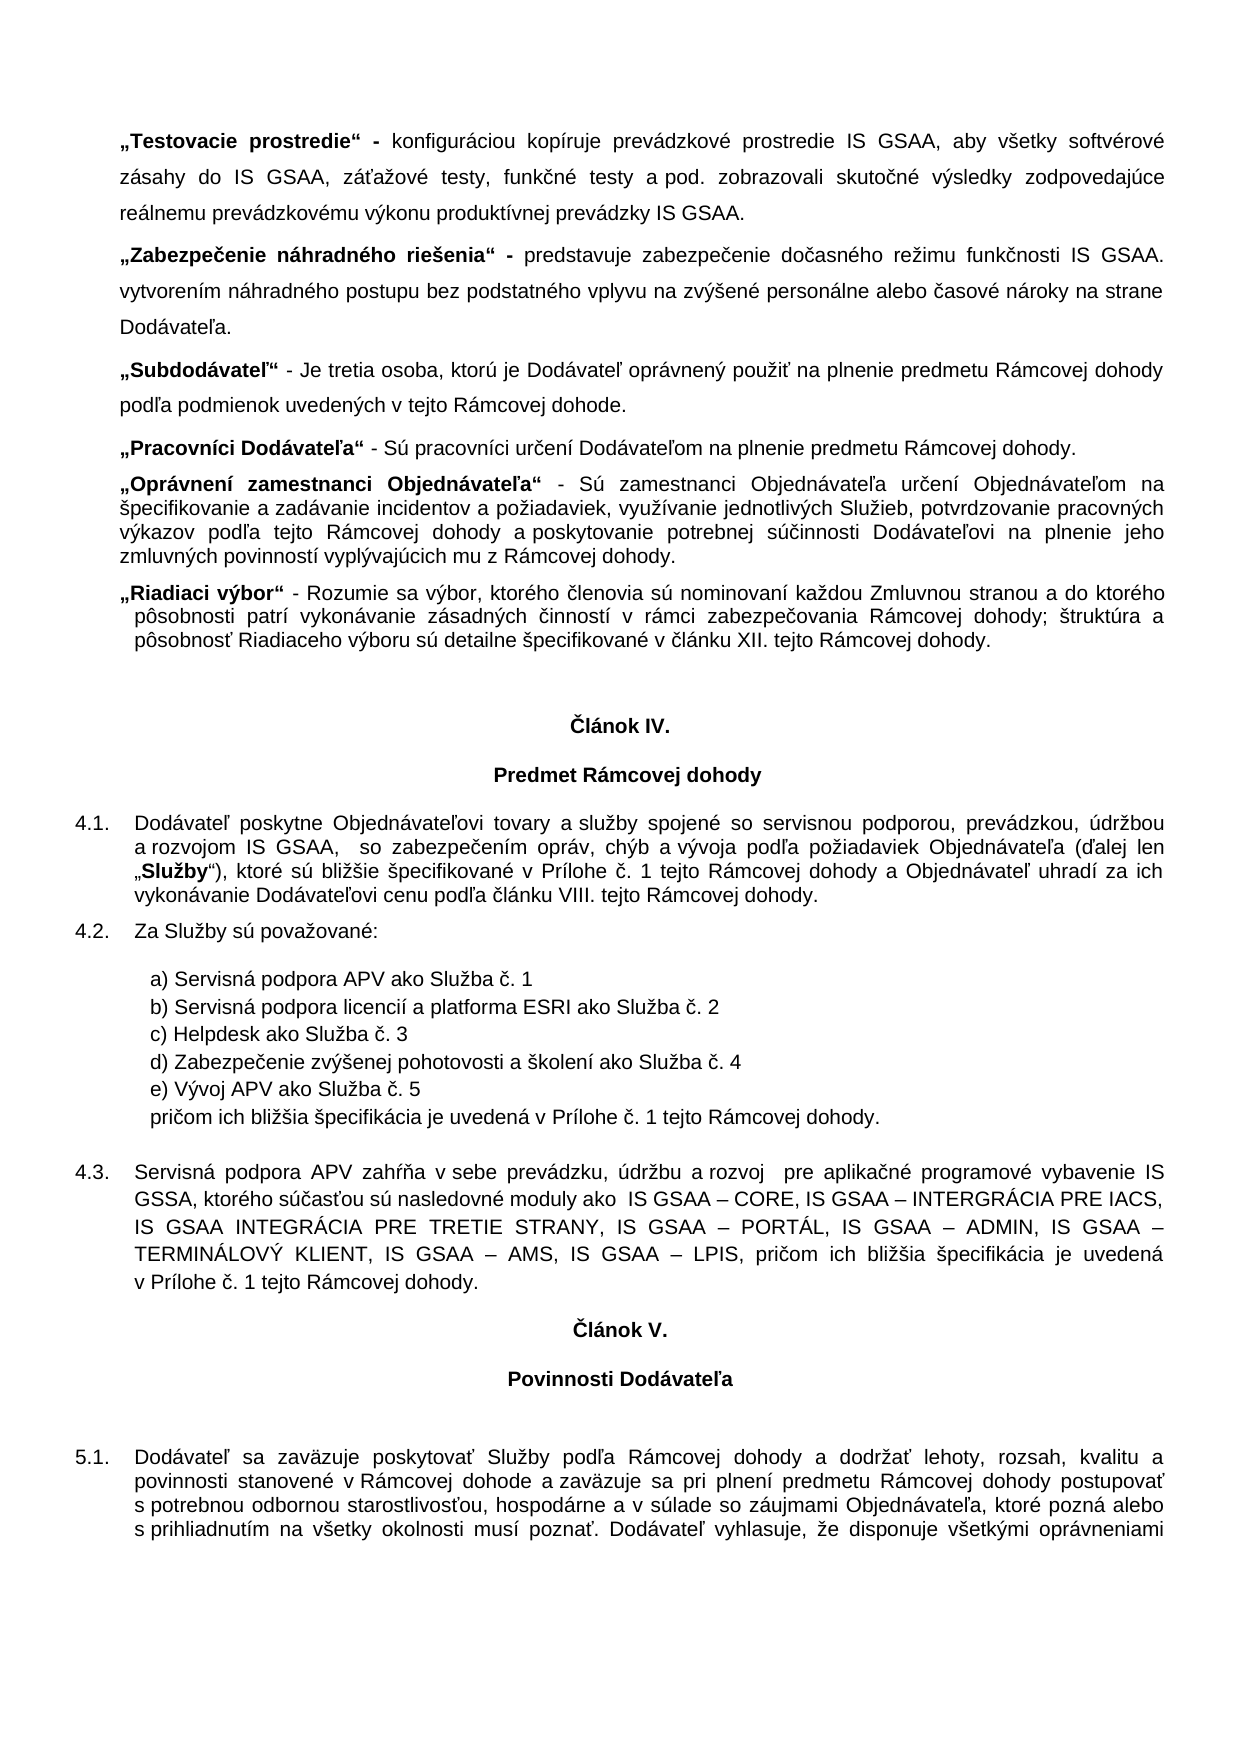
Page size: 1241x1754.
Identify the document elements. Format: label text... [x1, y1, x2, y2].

text „Riadiaci výbor“ - Rozumie sa výbor, ktorého členovia sú nominovaní každou Zmluvnou stranou a do ktorého pôsobnosti patrí vykonávanie zásadných činností v rámci zabezpečovania Rámcovej dohody; štruktúra a pôsobnosť Riadiaceho výboru sú detailne špecifikované v článku XII. tejto Rámcovej dohody. [119, 580, 1165, 652]
list b) Servisná podpora licencií a platforma ESRI ako Služba č. 2 [150, 995, 1165, 1019]
subtitle Predmet Rámcovej dohody [90, 763, 1165, 787]
subtitle Povinnosti Dodávateľa [75, 1367, 1165, 1391]
list a) Servisná podpora APV ako Služba č. 1 [150, 967, 1165, 991]
text „Pracovníci Dodávateľa“ - Sú pracovníci určení Dodávateľom na plnenie predmetu Rámcovej dohody. [119, 436, 1165, 459]
text 4.2. Za Služby sú považované: [75, 919, 1165, 943]
text „Testovacie prostredie“ - konfiguráciou kopíruje prevádzkové prostredie IS GSAA, aby všetky softvérové zásahy do IS GSAA, záťažové testy, funkčné testy a pod. zobrazovali skutočné výsledky zodpovedajúce reálnemu prevádzkovému výkonu produktívnej prevádzky IS GSAA. [119, 129, 1165, 225]
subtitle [75, 1445, 1165, 1541]
subtitle Článok IV. [75, 714, 1165, 738]
subtitle Dodávateľ poskytne Objednávateľovi tovary a služby spojené so servisnou podporou, prevádzkou, údržbou a rozvojom IS GSAA, so zabezpečením opráv, chýb a vývoja podľa požiadaviek Objednávateľa (ďalej len „Služby“), ktoré sú bližšie špecifikované v Prílohe č. 1 tejto Rámcovej dohody a Objednávateľ uhradí za ich vykonávanie Dodávateľovi cenu podľa článku VIII. tejto Rámcovej dohody. [75, 811, 1165, 906]
text „Zabezpečenie náhradného riešenia“ - predstavuje zabezpečenie dočasného režimu funkčnosti IS GSAA. vytvorením náhradného postupu bez podstatného vplyvu na zvýšené personálne alebo časové nároky na strane Dodávateľa. [119, 243, 1165, 339]
text „Oprávnení zamestnanci Objednávateľa“ - Sú zamestnanci Objednávateľa určení Objednávateľom na špecifikovanie a zadávanie incidentov a požiadaviek, využívanie jednotlivých Služieb, potvrdzovanie pracovných výkazov podľa tejto Rámcovej dohody a poskytovanie potrebnej súčinnosti Dodávateľovi na plnenie jeho zmluvných povinností vyplývajúcich mu z Rámcovej dohody. [119, 472, 1165, 568]
text Článok V. [75, 1318, 1165, 1342]
list e) Vývoj APV ako Služba č. 5 [150, 1077, 1165, 1101]
list c) Helpdesk ako Služba č. 3 [150, 1022, 1165, 1046]
text „Subdodávateľ“ - Je tretia osoba, ktorú je Dodávateľ oprávnený použiť na plnenie predmetu Rámcovej dohody podľa podmienok uvedených v tejto Rámcovej dohode. [119, 357, 1165, 417]
list 4.3. Servisná podpora APV zahŕňa v sebe prevádzku, údržbu a rozvoj pre aplikačné programové vybavenie IS GSSA, ktorého súčasťou sú nasledovné moduly ako IS GSAA – CORE, IS GSAA – INTERGRÁCIA PRE IACS, IS GSAA INTEGRÁCIA PRE TRETIE STRANY, IS GSAA – PORTÁL, IS GSAA – ADMIN, IS GSAA – TERMINÁLOVÝ KLIENT, IS GSAA – AMS, IS GSAA – LPIS, pričom ich bližšia špecifikácia je uvedená v Prílohe č. 1 tejto Rámcovej dohody. [75, 1160, 1165, 1294]
list d) Zabezpečenie zvýšenej pohotovosti a školení ako Služba č. 4 [150, 1050, 1165, 1074]
list pričom ich bližšia špecifikácia je uvedená v Prílohe č. 1 tejto Rámcovej dohody. [150, 1105, 1165, 1129]
